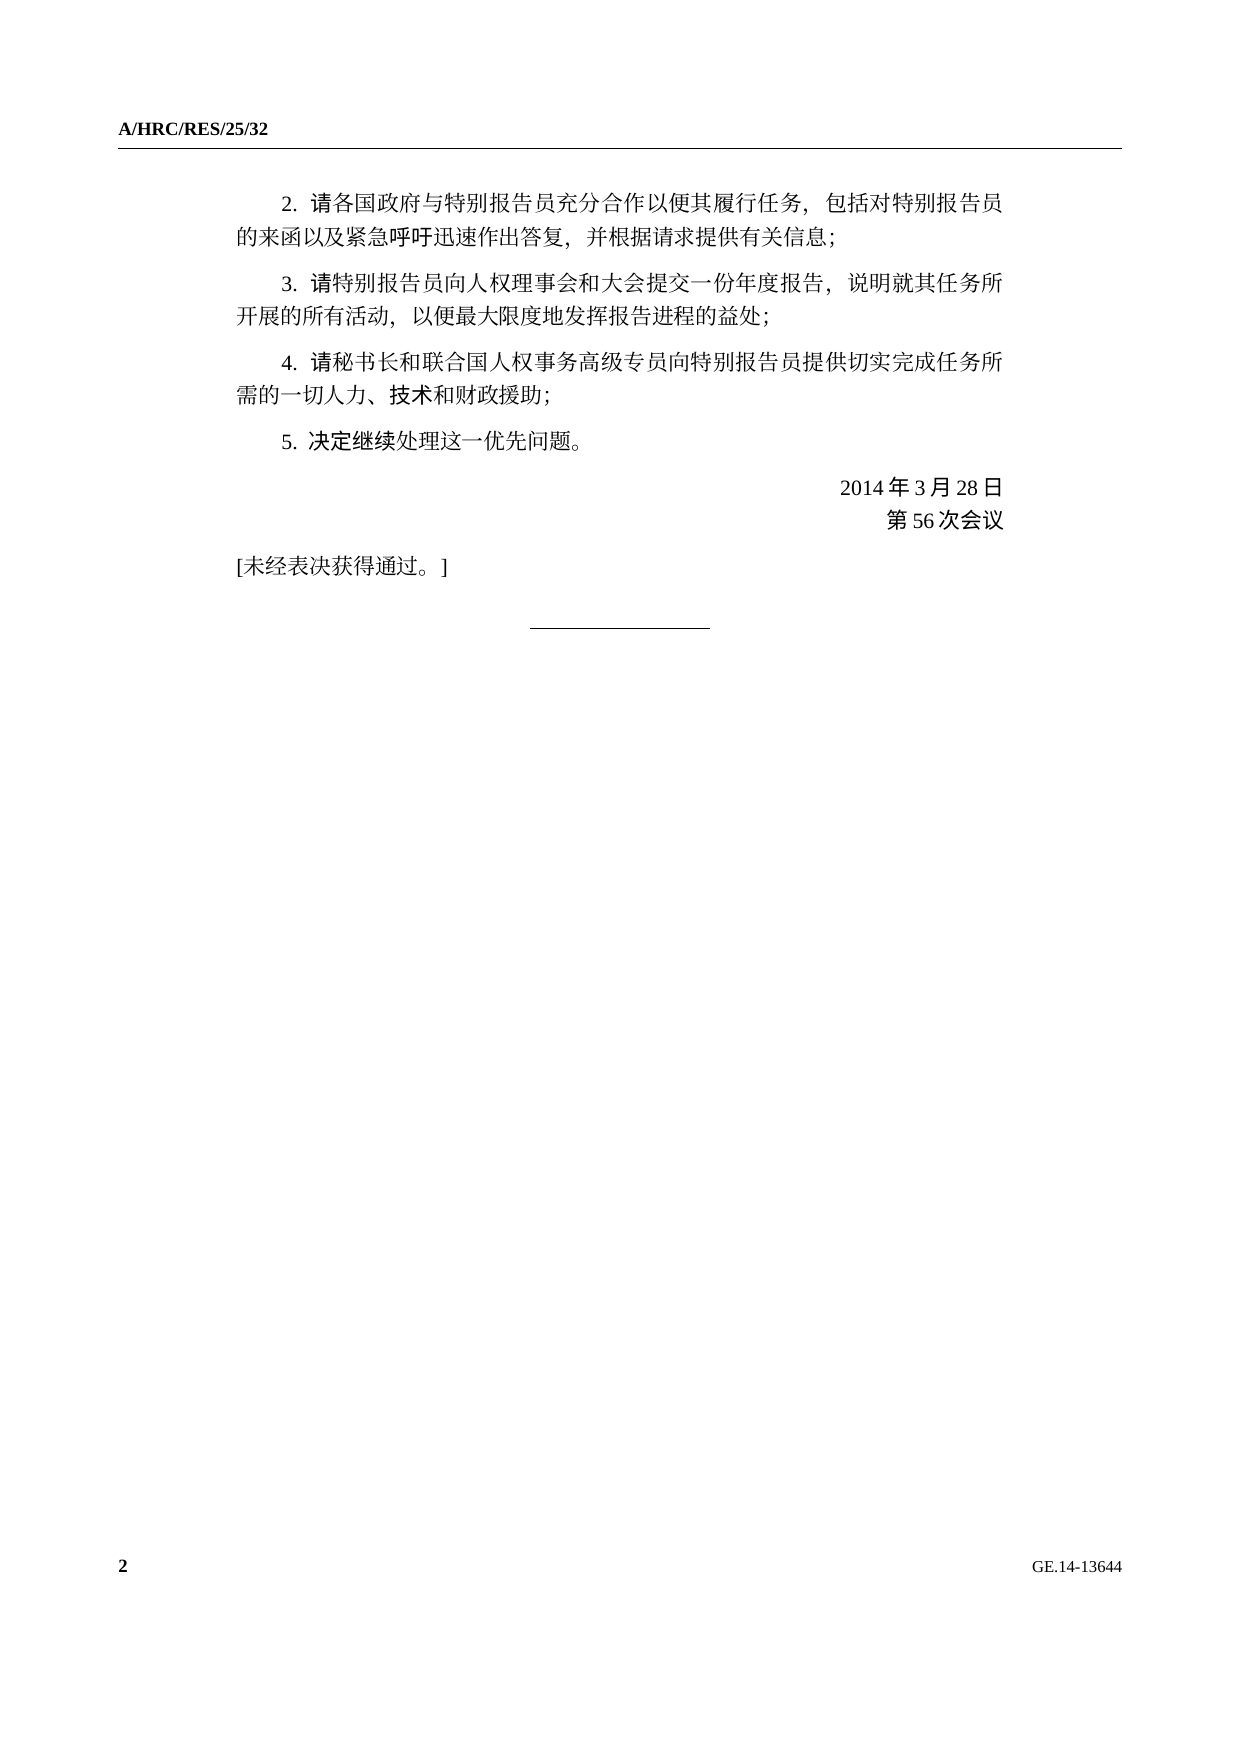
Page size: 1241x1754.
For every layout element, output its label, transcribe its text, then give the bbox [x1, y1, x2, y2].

text 2. 请各国政府与特别报告员充分合作以便其履行任务，包括对特别报告员的来函以及紧急呼吁迅速作出答复，并根据请求提供有关信息； [236, 185, 1004, 252]
text 4. 请秘书长和联合国人权事务高级专员向特别报告员提供切实完成任务所需的一切人力、技术和财政援助； [236, 343, 1004, 410]
text [未经表决获得通过。] [236, 548, 1004, 581]
text 5. 决定继续处理这一优先问题。 [236, 423, 1004, 456]
text 2014年3月28日 [236, 468, 1004, 502]
text 3. 请特别报告员向人权理事会和大会提交一份年度报告，说明就其任务所开展的所有活动，以便最大限度地发挥报告进程的益处； [236, 264, 1004, 331]
text 第56次会议 [236, 502, 1004, 535]
